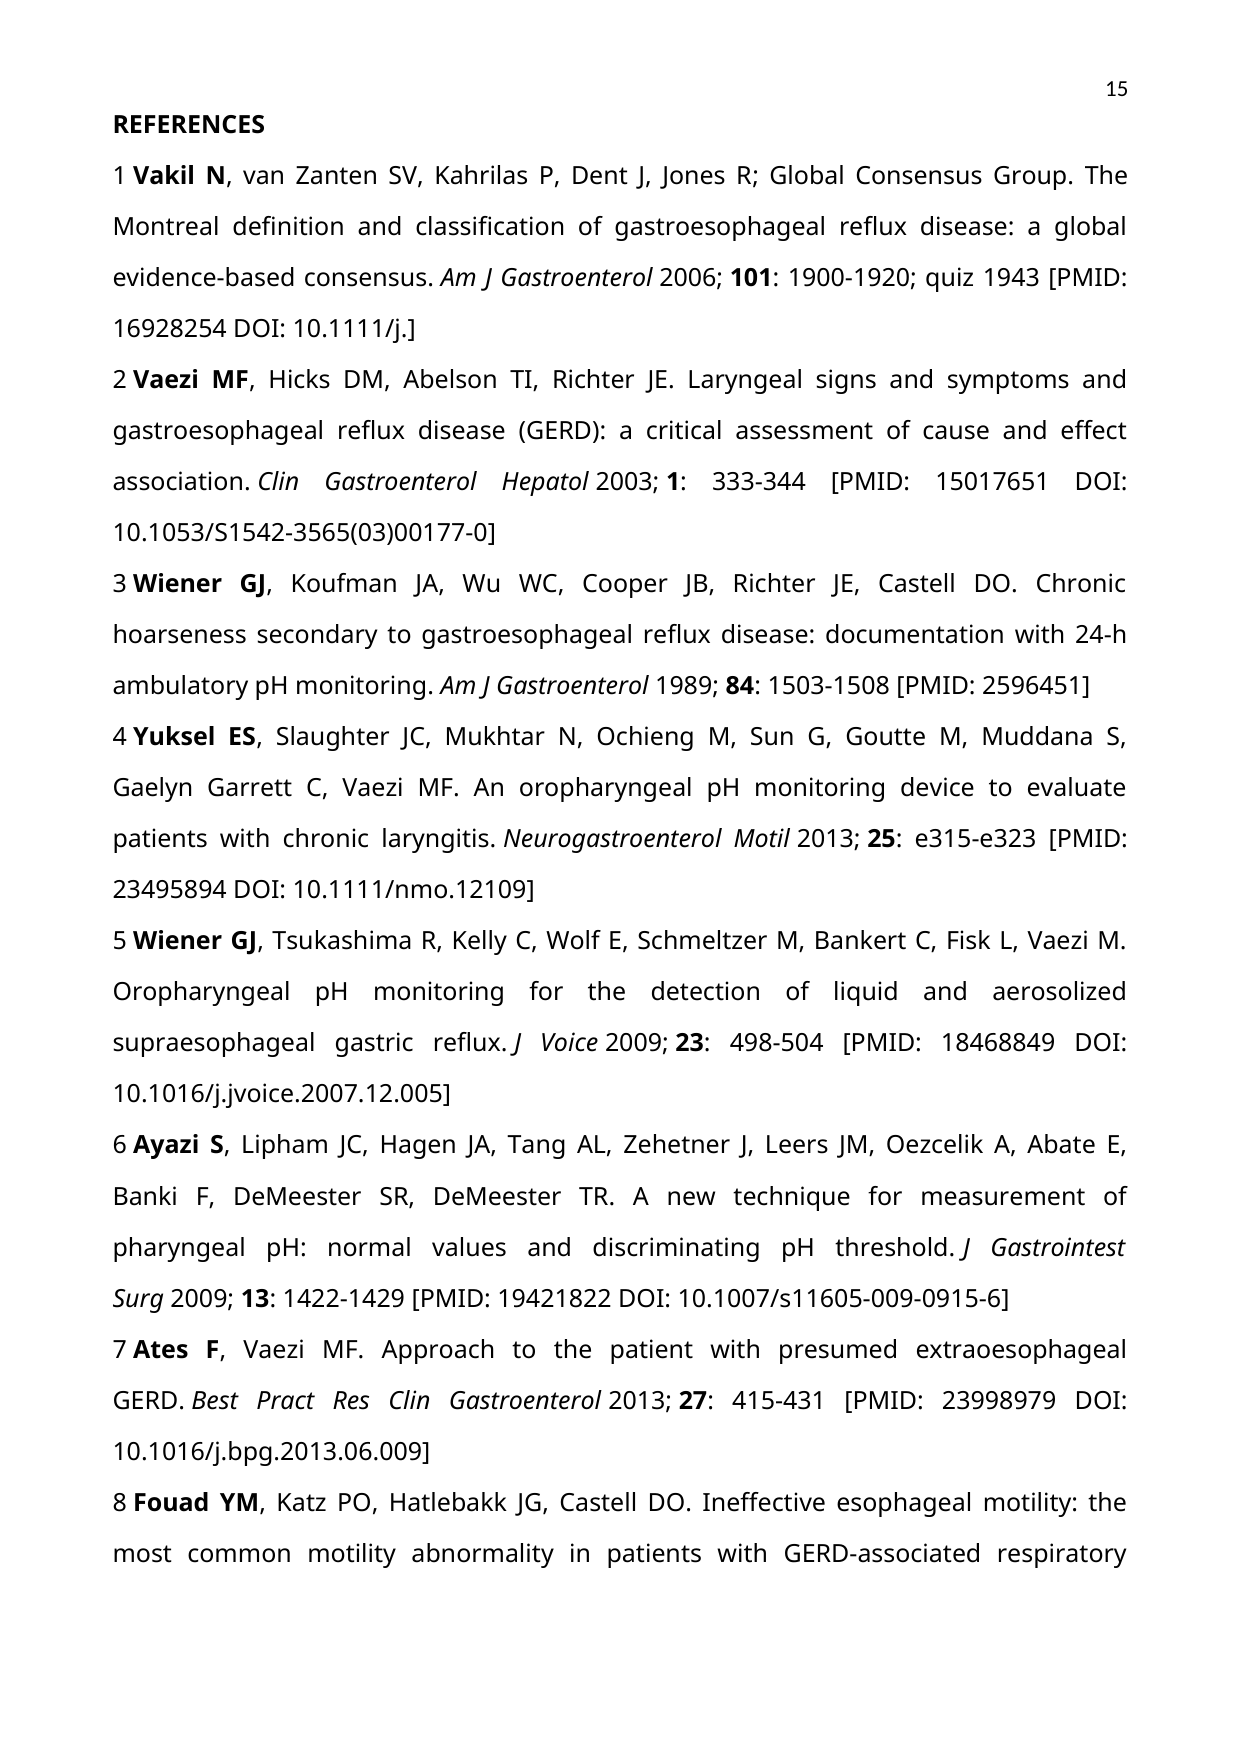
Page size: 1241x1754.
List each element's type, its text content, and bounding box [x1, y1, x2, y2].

text 7 Ates F, Vaezi MF. Approach to the patient with presumed extraoesophageal GERD. Best Pract Res Clin Gastroenterol 2013; 27: 415-431 [PMID: 23998979 DOI: 10.1016/j.bpg.2013.06.009] [112, 1331, 1128, 1467]
text 3 Wiener GJ, Koufman JA, Wu WC, Cooper JB, Richter JE, Castell DO. Chronic hoarseness secondary to gastroesophageal reflux disease: documentation with 24-h ambulatory pH monitoring. Am J Gastroenterol 1989; 84: 1503-1508 [PMID: 2596451] [112, 566, 1128, 702]
text 4 Yuksel ES, Slaughter JC, Mukhtar N, Ochieng M, Sun G, Goutte M, Muddana S, Gaelyn Garrett C, Vaezi MF. An oropharyngeal pH monitoring device to evaluate patients with chronic laryngitis. Neurogastroenterol Motil 2013; 25: e315-e323 [PMID: 23495894 DOI: 10.1111/nmo.12109] [112, 719, 1128, 906]
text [112, 1484, 1128, 1569]
text 6 Ayazi S, Lipham JC, Hagen JA, Tang AL, Zehetner J, Leers JM, Oezcelik A, Abate E, Banki F, DeMeester SR, DeMeester TR. A new technique for measurement of pharyngeal pH: normal values and discriminating pH threshold. J Gastrointest Surg 2009; 13: 1422-1429 [PMID: 19421822 DOI: 10.1007/s11605-009-0915-6] [112, 1127, 1128, 1314]
text 5 Wiener GJ, Tsukashima R, Kelly C, Wolf E, Schmeltzer M, Bankert C, Fisk L, Vaezi M. Oropharyngeal pH monitoring for the detection of liquid and aerosolized supraesophageal gastric reflux. J Voice 2009; 23: 498-504 [PMID: 18468849 DOI: 10.1016/j.jvoice.2007.12.005] [112, 923, 1128, 1110]
text 2 Vaezi MF, Hicks DM, Abelson TI, Richter JE. Laryngeal signs and symptoms and gastroesophageal reflux disease (GERD): a critical assessment of cause and effect association. Clin Gastroenterol Hepatol 2003; 1: 333-344 [PMID: 15017651 DOI: 10.1053/S1542-3565(03)00177-0] [112, 362, 1128, 549]
text REFERENCES [112, 106, 1128, 140]
text 1 Vakil N, van Zanten SV, Kahrilas P, Dent J, Jones R; Global Consensus Group. The Montreal definition and classification of gastroesophageal reflux disease: a global evidence-based consensus. Am J Gastroenterol 2006; 101: 1900-1920; quiz 1943 [PMID: 16928254 DOI: 10.1111/j.] [112, 157, 1128, 344]
